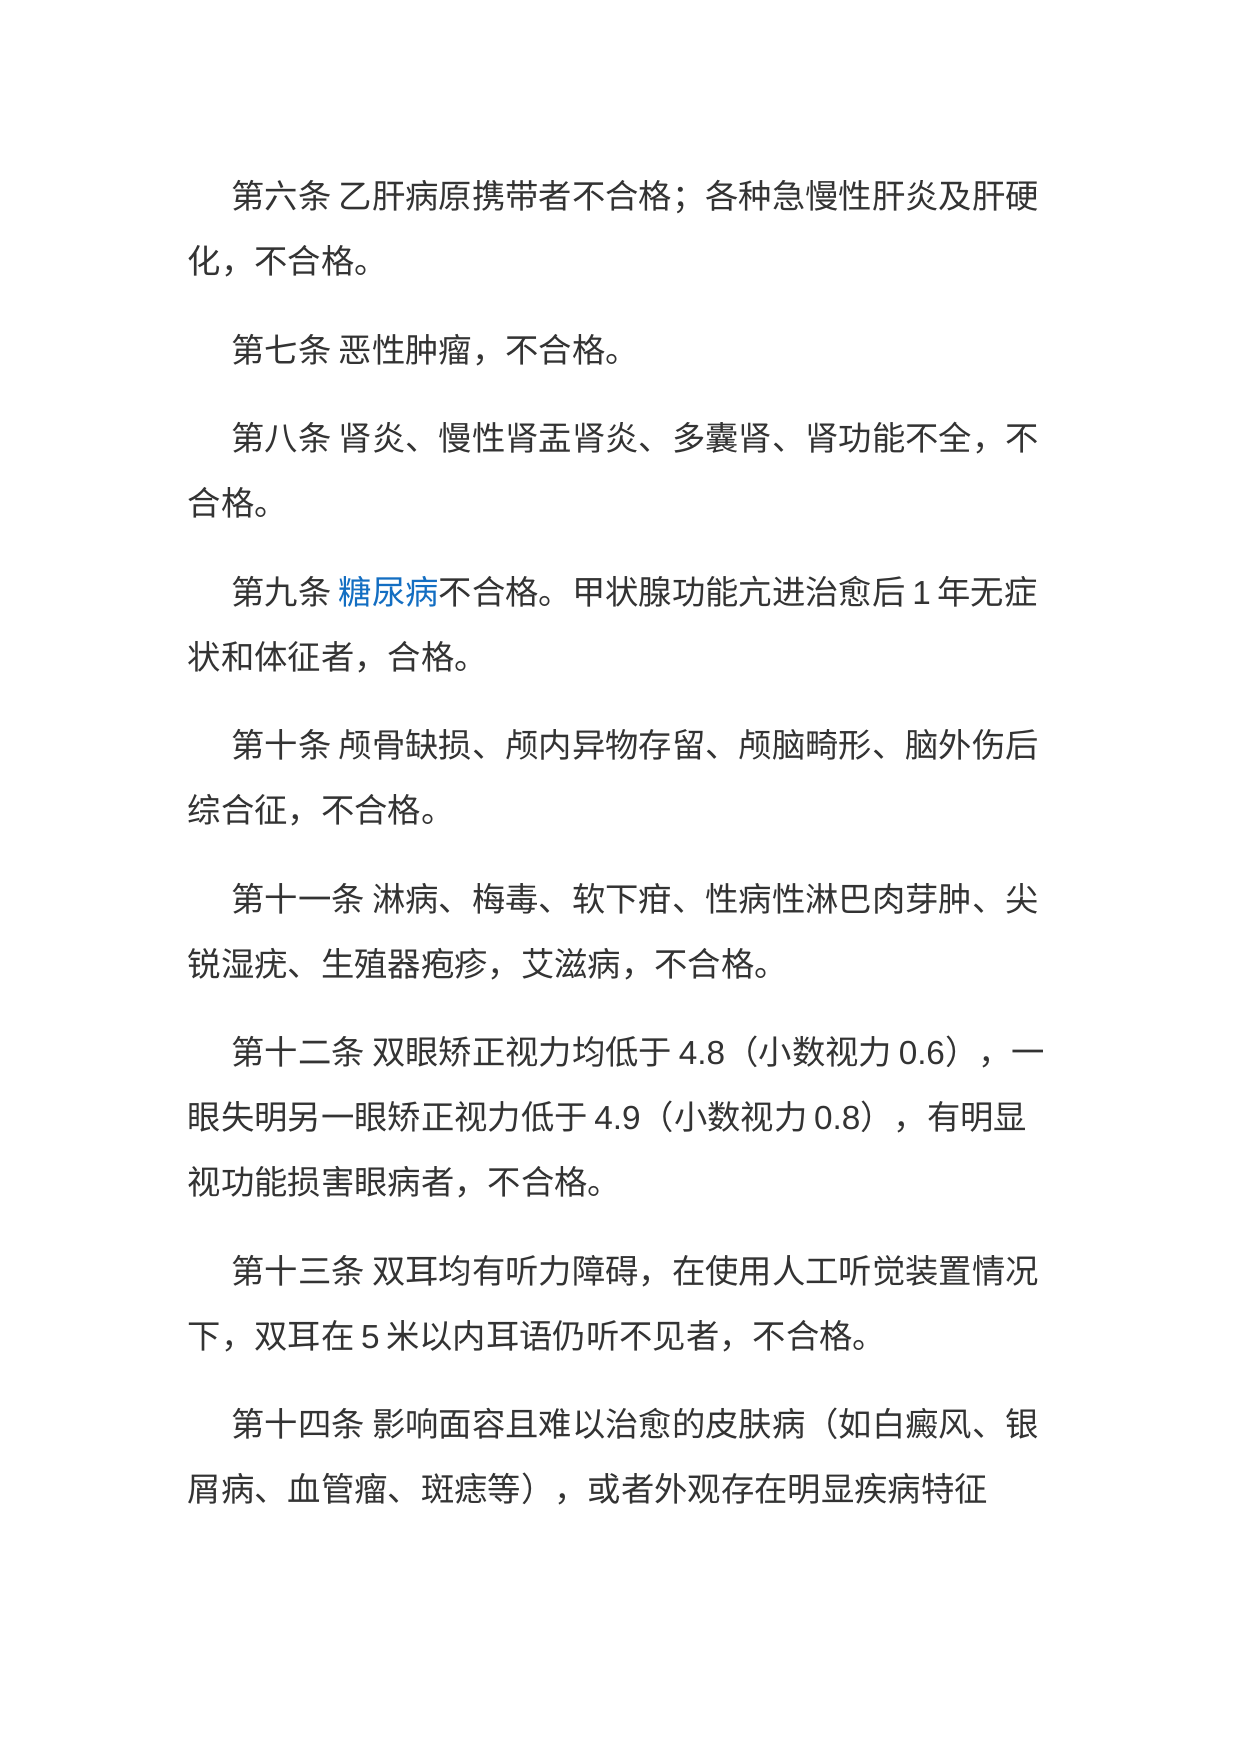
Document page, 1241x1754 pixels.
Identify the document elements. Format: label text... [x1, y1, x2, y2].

text 第九条 糖尿病不合格。甲状腺功能亢进治愈后1年无症状和体征者，合格。 [187, 557, 1053, 687]
text 第十三条 双耳均有听力障碍，在使用人工听觉装置情况下，双耳在5米以内耳语仍听不见者，不合格。 [187, 1236, 1053, 1366]
text 第七条 恶性肿瘤，不合格。 [187, 315, 1053, 380]
text 第六条 乙肝病原携带者不合格；各种急慢性肝炎及肝硬化，不合格。 [187, 162, 1053, 292]
text 第八条 肾炎、慢性肾盂肾炎、多囊肾、肾功能不全，不合格。 [187, 404, 1053, 534]
text 第十二条 双眼矫正视力均低于4.8（小数视力0.6），一眼失明另一眼矫正视力低于4.9（小数视力0.8），有明显视功能损害眼病者，不合格。 [187, 1018, 1053, 1213]
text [187, 1389, 1053, 1519]
text 第十条 颅骨缺损、颅内异物存留、颅脑畸形、脑外伤后综合征，不合格。 [187, 711, 1053, 841]
text 第十一条 淋病、梅毒、软下疳、性病性淋巴肉芽肿、尖锐湿疣、生殖器疱疹，艾滋病，不合格。 [187, 864, 1053, 994]
